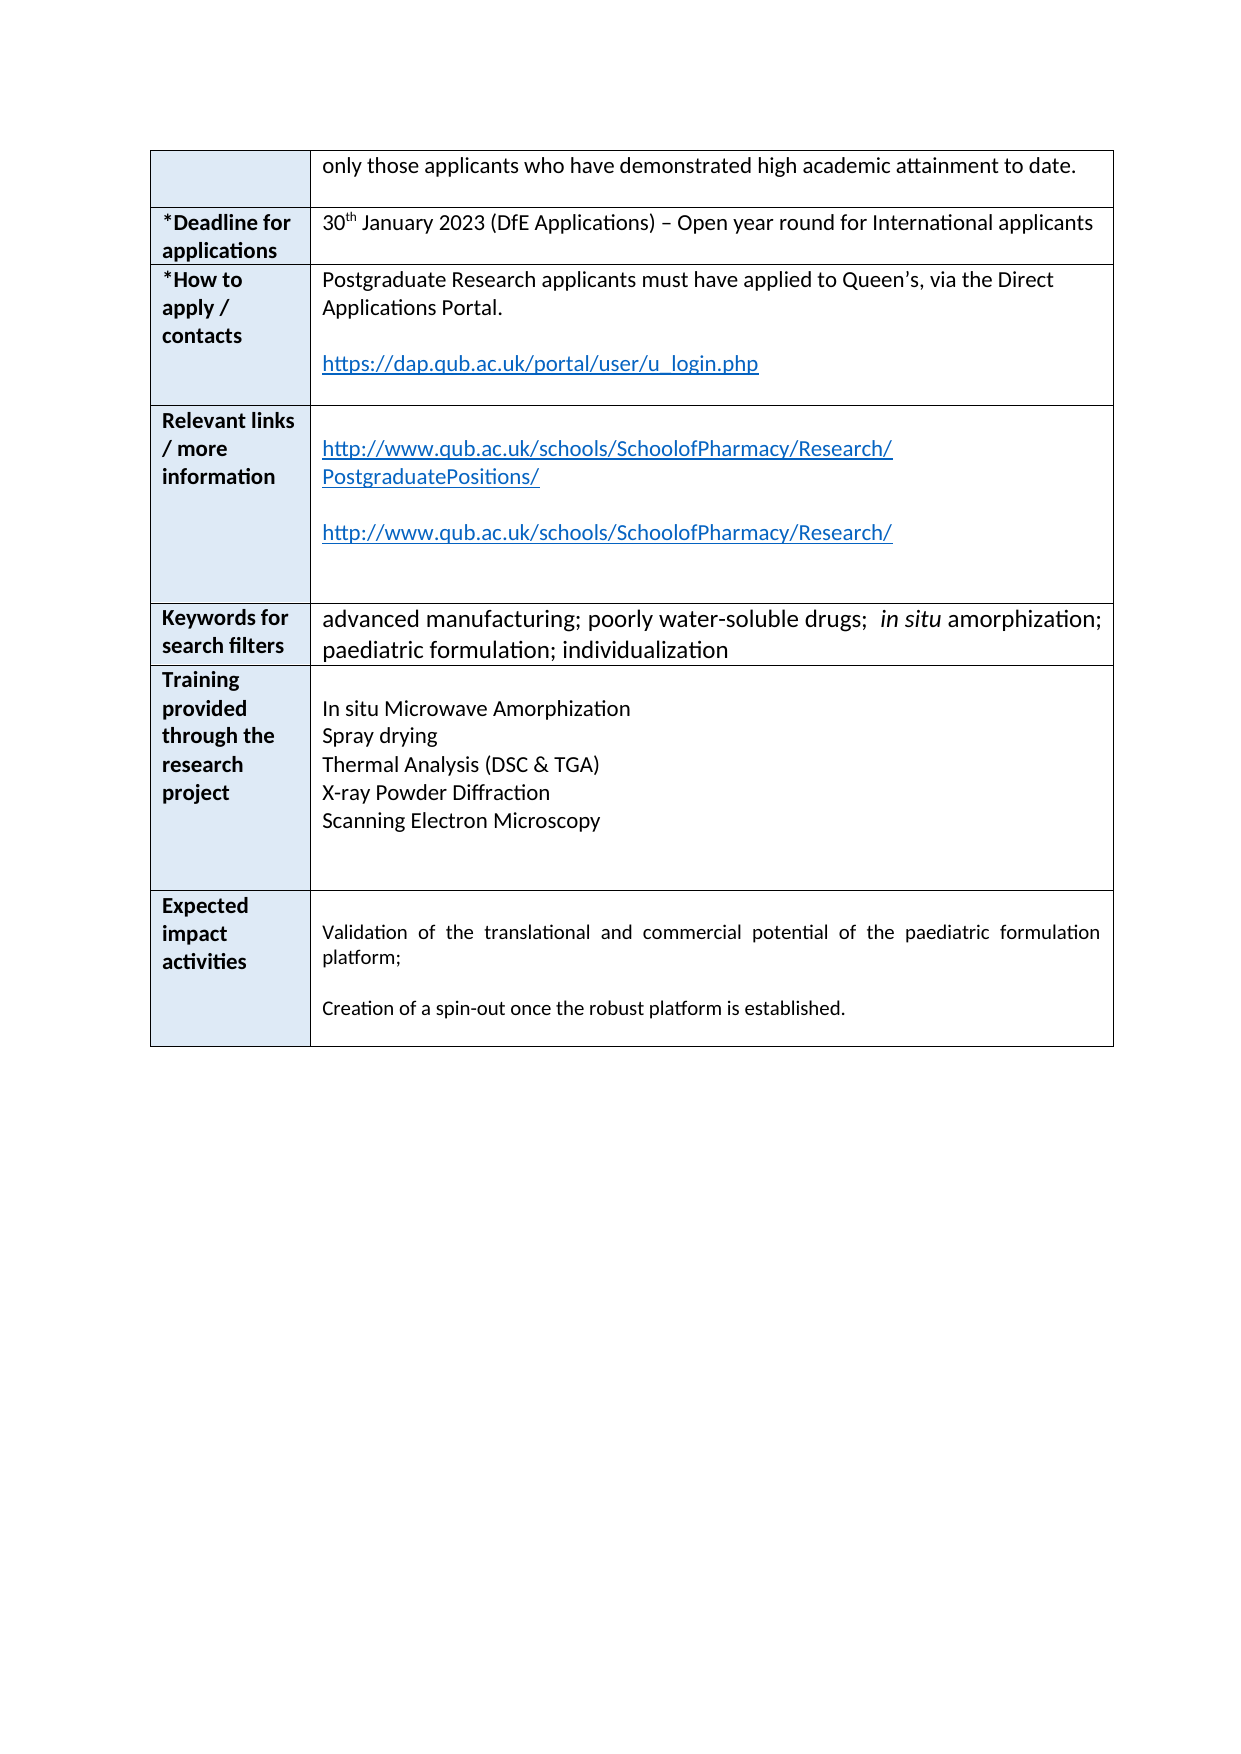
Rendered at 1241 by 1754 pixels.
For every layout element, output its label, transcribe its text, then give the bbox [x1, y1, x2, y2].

table_cell In situ Microwave Amorphization Spray drying Thermal Analysis (DSC & TGA) X-ray Powder Diffraction Scanning Electron Microscopy [311, 666, 1113, 890]
table_cell Keywords for search filters [151, 604, 310, 664]
table_cell Postgraduate Research applicants must have applied to Queen’s, via the Direct Applications Portal. https://dap.qub.ac.uk/portal/user/u_login.php [311, 265, 1113, 405]
table_cell 30th January 2023 (DfE Applications) – Open year round for International applicants [311, 208, 1113, 264]
table_cell *Deadline for applications [151, 208, 310, 264]
table_cell http://www.qub.ac.uk/schools/SchoolofPharmacy/Research/PostgraduatePositions/ http://www.qub.ac.uk/schools/SchoolofPharmacy/Research/ [311, 406, 1113, 602]
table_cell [311, 151, 1113, 207]
table_cell advanced manufacturing; poorly water-soluble drugs; in situ amorphization; paediatric formulation; individualization [311, 604, 1113, 664]
table_cell Training provided through the research project [151, 666, 310, 890]
table_cell *How to apply / contacts [151, 265, 310, 405]
table_cell Expected impact activities [151, 891, 310, 1046]
table_cell Relevant links / more information [151, 406, 310, 602]
table_cell Validation of the translational and commercial potential of the paediatric formulation platform; Creation of a spin-out once the robust platform is established. [311, 891, 1113, 1046]
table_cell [151, 151, 310, 207]
